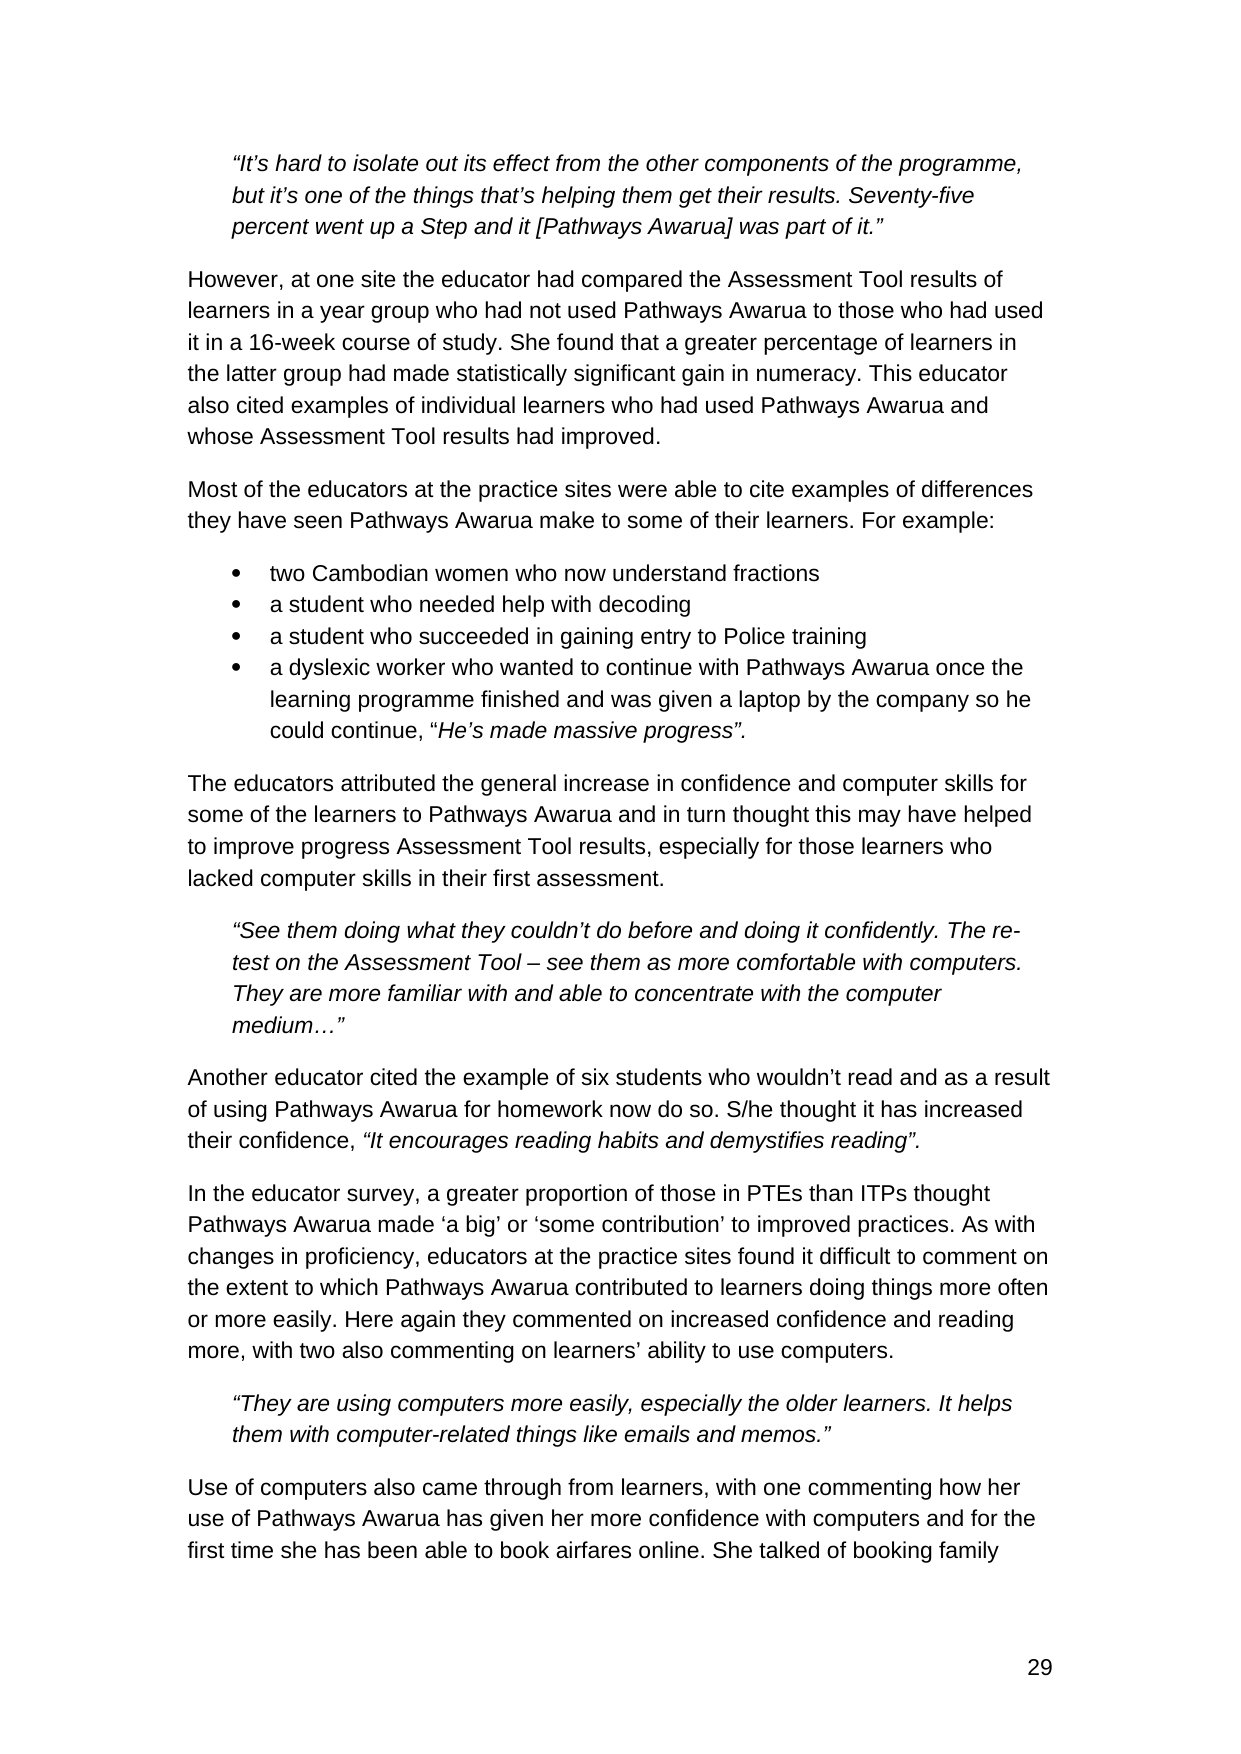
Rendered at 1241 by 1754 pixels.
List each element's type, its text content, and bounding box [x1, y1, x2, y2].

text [187, 1474, 1053, 1563]
text Another educator cited the example of six students who wouldn’t read and as a result of using Pathways Awarua for homework now do so. S/he thought it has increased their confidence, “It encourages reading habits and demystifies reading”. [187, 1064, 1053, 1153]
list a student who needed help with decoding [232, 591, 1053, 618]
text “They are using computers more easily, especially the older learners. It helps them with computer-related things like emails and memos.” [232, 1390, 1053, 1448]
text However, at one site the educator had compared the Assessment Tool results of learners in a year group who had not used Pathways Awarua to those who had used it in a 16-week course of study. She found that a greater percentage of learners in the latter group had made statistically significant gain in numeracy. This educator also cited examples of individual learners who had used Pathways Awarua and whose Assessment Tool results had improved. [187, 266, 1053, 450]
text “See them doing what they couldn’t do before and doing it confidently. The re-test on the Assessment Tool – see them as more comfortable with computers. They are more familiar with and able to concentrate with the computer medium…” [232, 917, 1053, 1038]
list a dyslexic worker who wanted to continue with Pathways Awarua once the learning programme finished and was given a laptop by the company so he could continue, “He’s made massive progress”. [232, 654, 1053, 744]
list a student who succeeded in gaining entry to Police training [232, 623, 1053, 649]
list two Cambodian women who now understand fractions [232, 560, 1053, 586]
text The educators attributed the general increase in confidence and computer skills for some of the learners to Pathways Awarua and in turn thought this may have helped to improve progress Assessment Tool results, especially for those learners who lacked computer skills in their first assessment. [187, 770, 1053, 891]
text “It’s hard to isolate out its effect from the other components of the programme, but it’s one of the things that’s helping them get their results. Seventy-five percent went up a Step and it [Pathways Awarua] was part of it.” [232, 150, 1053, 239]
text In the educator survey, a greater proportion of those in PTEs than ITPs thought Pathways Awarua made ‘a big’ or ‘some contribution’ to improved practices. As with changes in proficiency, educators at the practice sites found it difficult to comment on the extent to which Pathways Awarua contributed to learners doing things more often or more easily. Here again they commented on increased confidence and reading more, with two also commenting on learners’ ability to use computers. [187, 1179, 1053, 1364]
text Most of the educators at the practice sites were able to cite examples of differences they have seen Pathways Awarua make to some of their learners. For example: [187, 476, 1053, 534]
